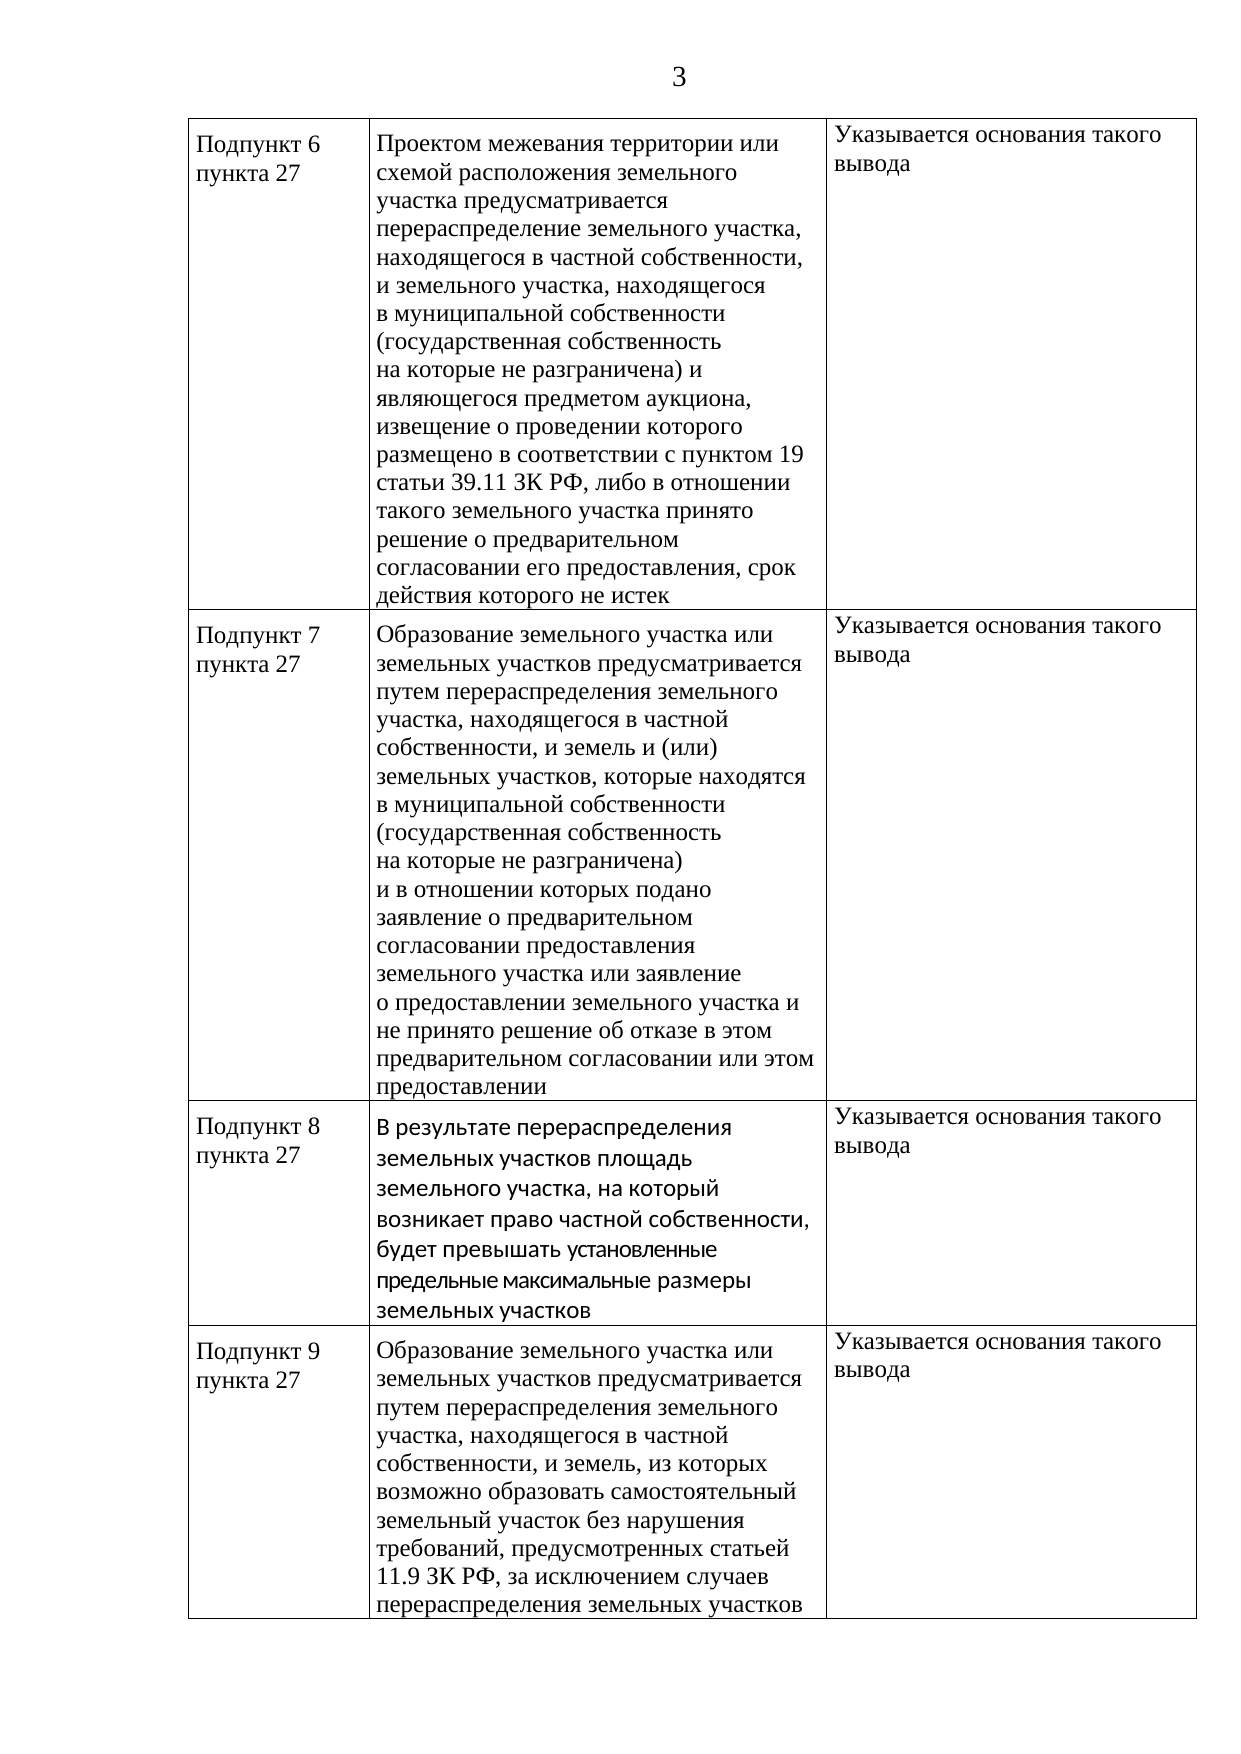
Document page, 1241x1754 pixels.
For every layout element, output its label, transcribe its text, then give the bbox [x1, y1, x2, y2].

table_cell Подпункт 9 пункта 27 [189, 1326, 369, 1618]
table_cell В результате перераспределения земельных участков площадь земельного участка, на который возникает право частной собственности, будет превышать установленные предельные максимальные размеры земельных участков [370, 1101, 826, 1325]
table_cell Указывается основания такого вывода [827, 119, 1196, 609]
table_cell Образование земельного участка или земельных участков предусматривается путем перераспределения земельного участка, находящегося в частной собственности, и земель и (или) земельных участков, которые находятся в муниципальной собственности (государственная собственность на которые не разграничена) и в отношении которых подано заявление о предварительном согласовании предоставления земельного участка или заявление о предоставлении земельного участка и не принято решение об отказе в этом предварительном согласовании или этом предоставлении [370, 610, 826, 1100]
table_cell Подпункт 6 пункта 27 [189, 119, 369, 609]
table_cell Подпункт 7 пункта 27 [189, 610, 369, 1100]
table_cell Проектом межевания территории или схемой расположения земельного участка предусматривается перераспределение земельного участка, находящегося в частной собственности, и земельного участка, находящегося в муниципальной собственности (государственная собственность на которые не разграничена) и являющегося предметом аукциона, извещение о проведении которого размещено в соответствии с пунктом 19 статьи 39.11 ЗК РФ, либо в отношении такого земельного участка принято решение о предварительном согласовании его предоставления, срок действия которого не истек [370, 119, 826, 609]
table_cell Указывается основания такого вывода [827, 610, 1196, 1100]
table_cell Подпункт 8 пункта 27 [189, 1101, 369, 1325]
table_cell Указывается основания такого вывода [827, 1101, 1196, 1325]
table_cell Указывается основания такого вывода [827, 1326, 1196, 1618]
